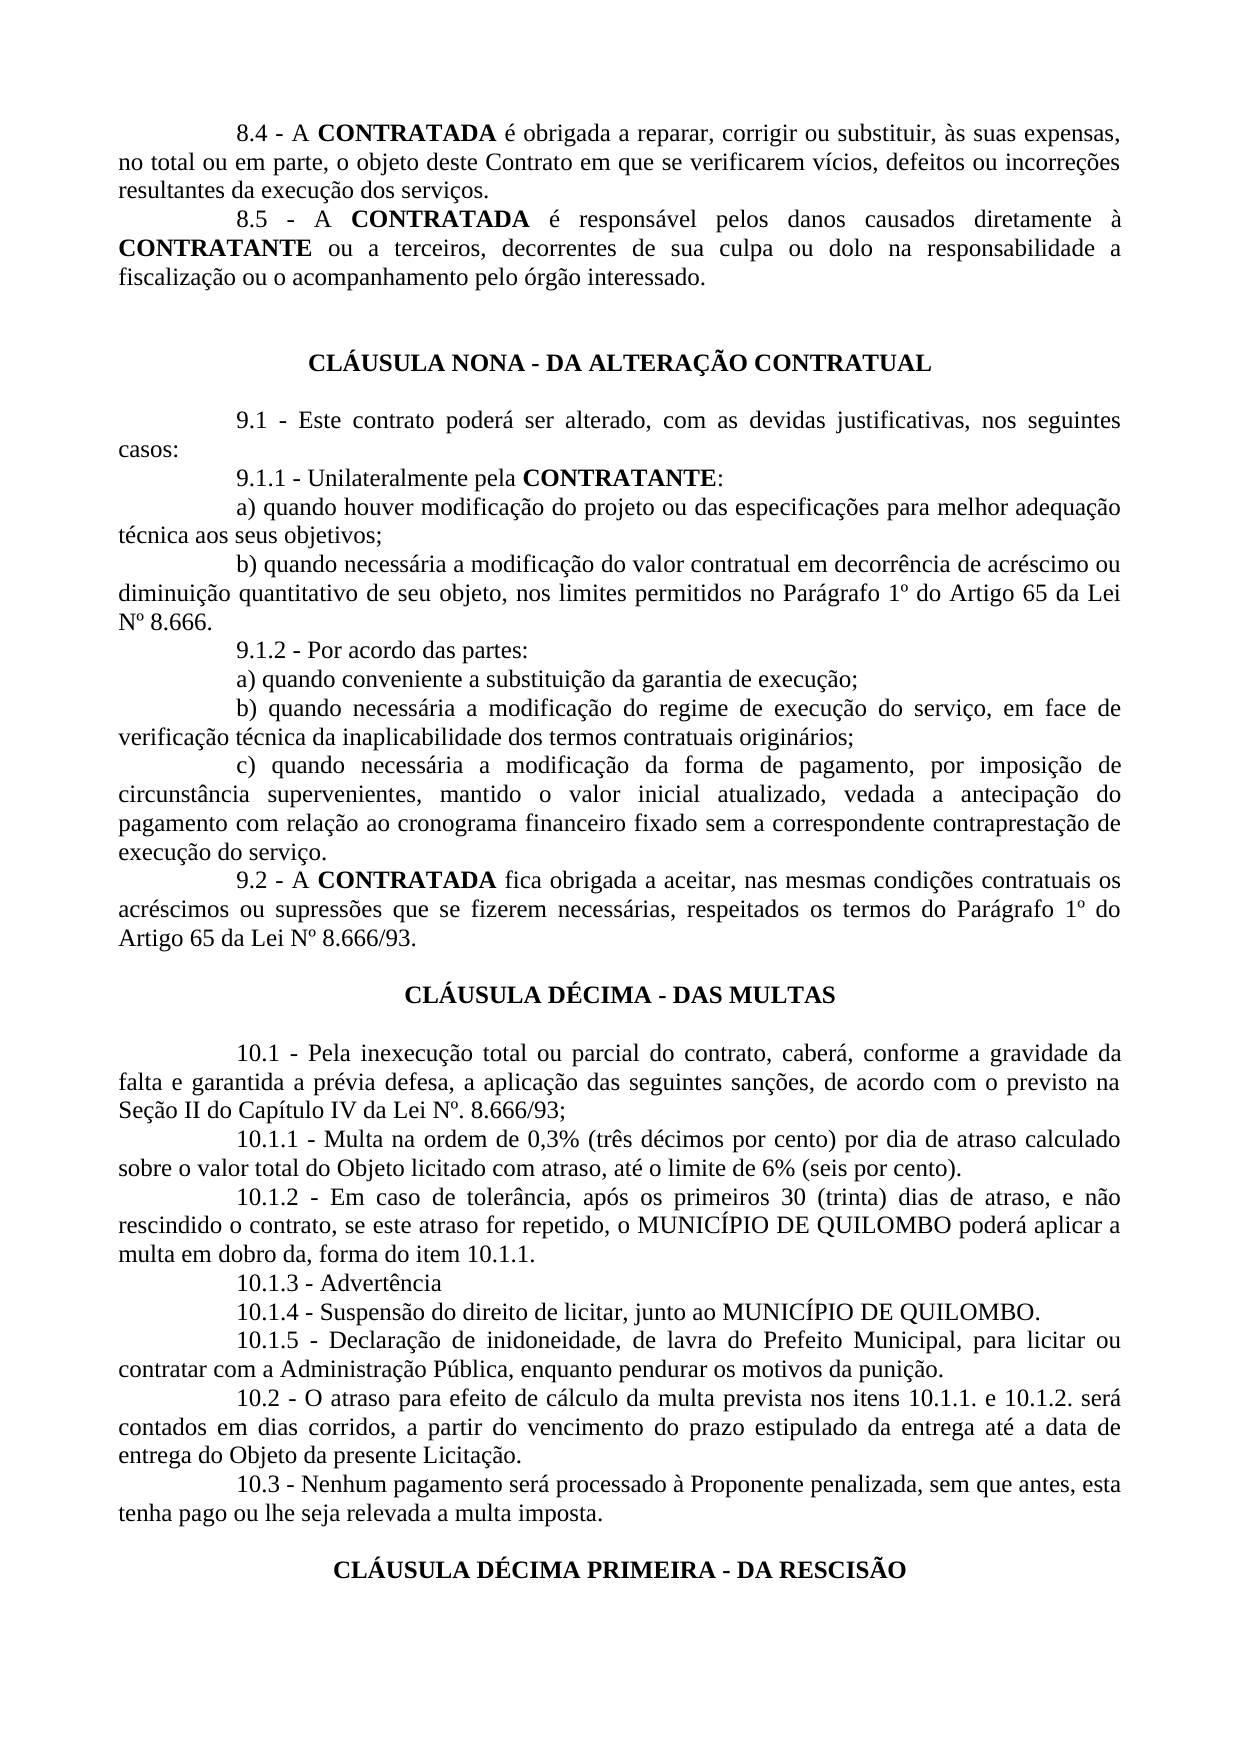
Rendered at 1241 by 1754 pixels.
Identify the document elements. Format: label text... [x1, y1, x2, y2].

text b) quando necessária a modificação do regime de execução do serviço, em face de verificação técnica da inaplicabilidade dos termos contratuais originários; [118, 693, 1122, 751]
text c) quando necessária a modificação da forma de pagamento, por imposição de circunstância supervenientes, mantido o valor inicial atualizado, vedada a antecipação do pagamento com relação ao cronograma financeiro fixado sem a correspondente contraprestação de execução do serviço. [118, 751, 1122, 866]
text 10.1.2 - Em caso de tolerância, após os primeiros 30 (trinta) dias de atraso, e não rescindido o contrato, se este atraso for repetido, o MUNICÍPIO DE QUILOMBO poderá aplicar a multa em dobro da, forma do item 10.1.1. [118, 1182, 1122, 1268]
text 9.1.2 - Por acordo das partes: [118, 636, 1122, 664]
text 10.1.3 - Advertência [118, 1268, 1122, 1297]
text 10.1 - Pela inexecução total ou parcial do contrato, caberá, conforme a gravidade da falta e garantida a prévia defesa, a aplicação das seguintes sanções, de acordo com o previsto na Seção II do Capítulo IV da Lei Nº. 8.666/93; [118, 1038, 1122, 1124]
text 10.1.1 - Multa na ordem de 0,3% (três décimos por cento) por dia de atraso calculado sobre o valor total do Objeto licitado com atraso, até o limite de 6% (seis por cento). [118, 1124, 1122, 1182]
text 8.4 - A CONTRATADA é obrigada a reparar, corrigir ou substituir, às suas expensas, no total ou em parte, o objeto deste Contrato em que se verificarem vícios, defeitos ou incorreções resultantes da execução dos serviços. [118, 118, 1122, 204]
text 8.5 - A CONTRATADA é responsável pelos danos causados diretamente à CONTRATANTE ou a terceiros, decorrentes de sua culpa ou dolo na responsabilidade a fiscalização ou o acompanhamento pelo órgão interessado. [118, 204, 1122, 291]
text 10.3 - Nenhum pagamento será processado à Proponente penalizada, sem que antes, esta tenha pago ou lhe seja relevada a multa imposta. [118, 1469, 1122, 1527]
text a) quando houver modificação do projeto ou das especificações para melhor adequação técnica aos seus objetivos; [118, 492, 1122, 549]
text b) quando necessária a modificação do valor contratual em decorrência de acréscimo ou diminuição quantitativo de seu objeto, nos limites permitidos no Parágrafo 1º do Artigo 65 da Lei Nº 8.666. [118, 549, 1122, 636]
text 9.1.1 - Unilateralmente pela CONTRATANTE: [118, 463, 1122, 492]
text 9.1 - Este contrato poderá ser alterado, com as devidas justificativas, nos seguintes casos: [118, 406, 1122, 463]
text 10.1.4 - Suspensão do direito de licitar, junto ao MUNICÍPIO DE QUILOMBO. [118, 1297, 1122, 1326]
text CLÁUSULA DÉCIMA - DAS MULTAS [118, 981, 1122, 1009]
text 9.2 - A CONTRATADA fica obrigada a aceitar, nas mesmas condições contratuais os acréscimos ou supressões que se fizerem necessárias, respeitados os termos do Parágrafo 1º do Artigo 65 da Lei Nº 8.666/93. [118, 866, 1122, 952]
text CLÁUSULA DÉCIMA PRIMEIRA - DA RESCISÃO [118, 1556, 1122, 1584]
text 10.1.5 - Declaração de inidoneidade, de lavra do Prefeito Municipal, para licitar ou contratar com a Administração Pública, enquanto pendurar os motivos da punição. [118, 1326, 1122, 1383]
text a) quando conveniente a substituição da garantia de execução; [118, 664, 1122, 693]
text CLÁUSULA NONA - DA ALTERAÇÃO CONTRATUAL [118, 348, 1122, 377]
text 10.2 - O atraso para efeito de cálculo da multa prevista nos itens 10.1.1. e 10.1.2. será contados em dias corridos, a partir do vencimento do prazo estipulado da entrega até a data de entrega do Objeto da presente Licitação. [118, 1383, 1122, 1469]
